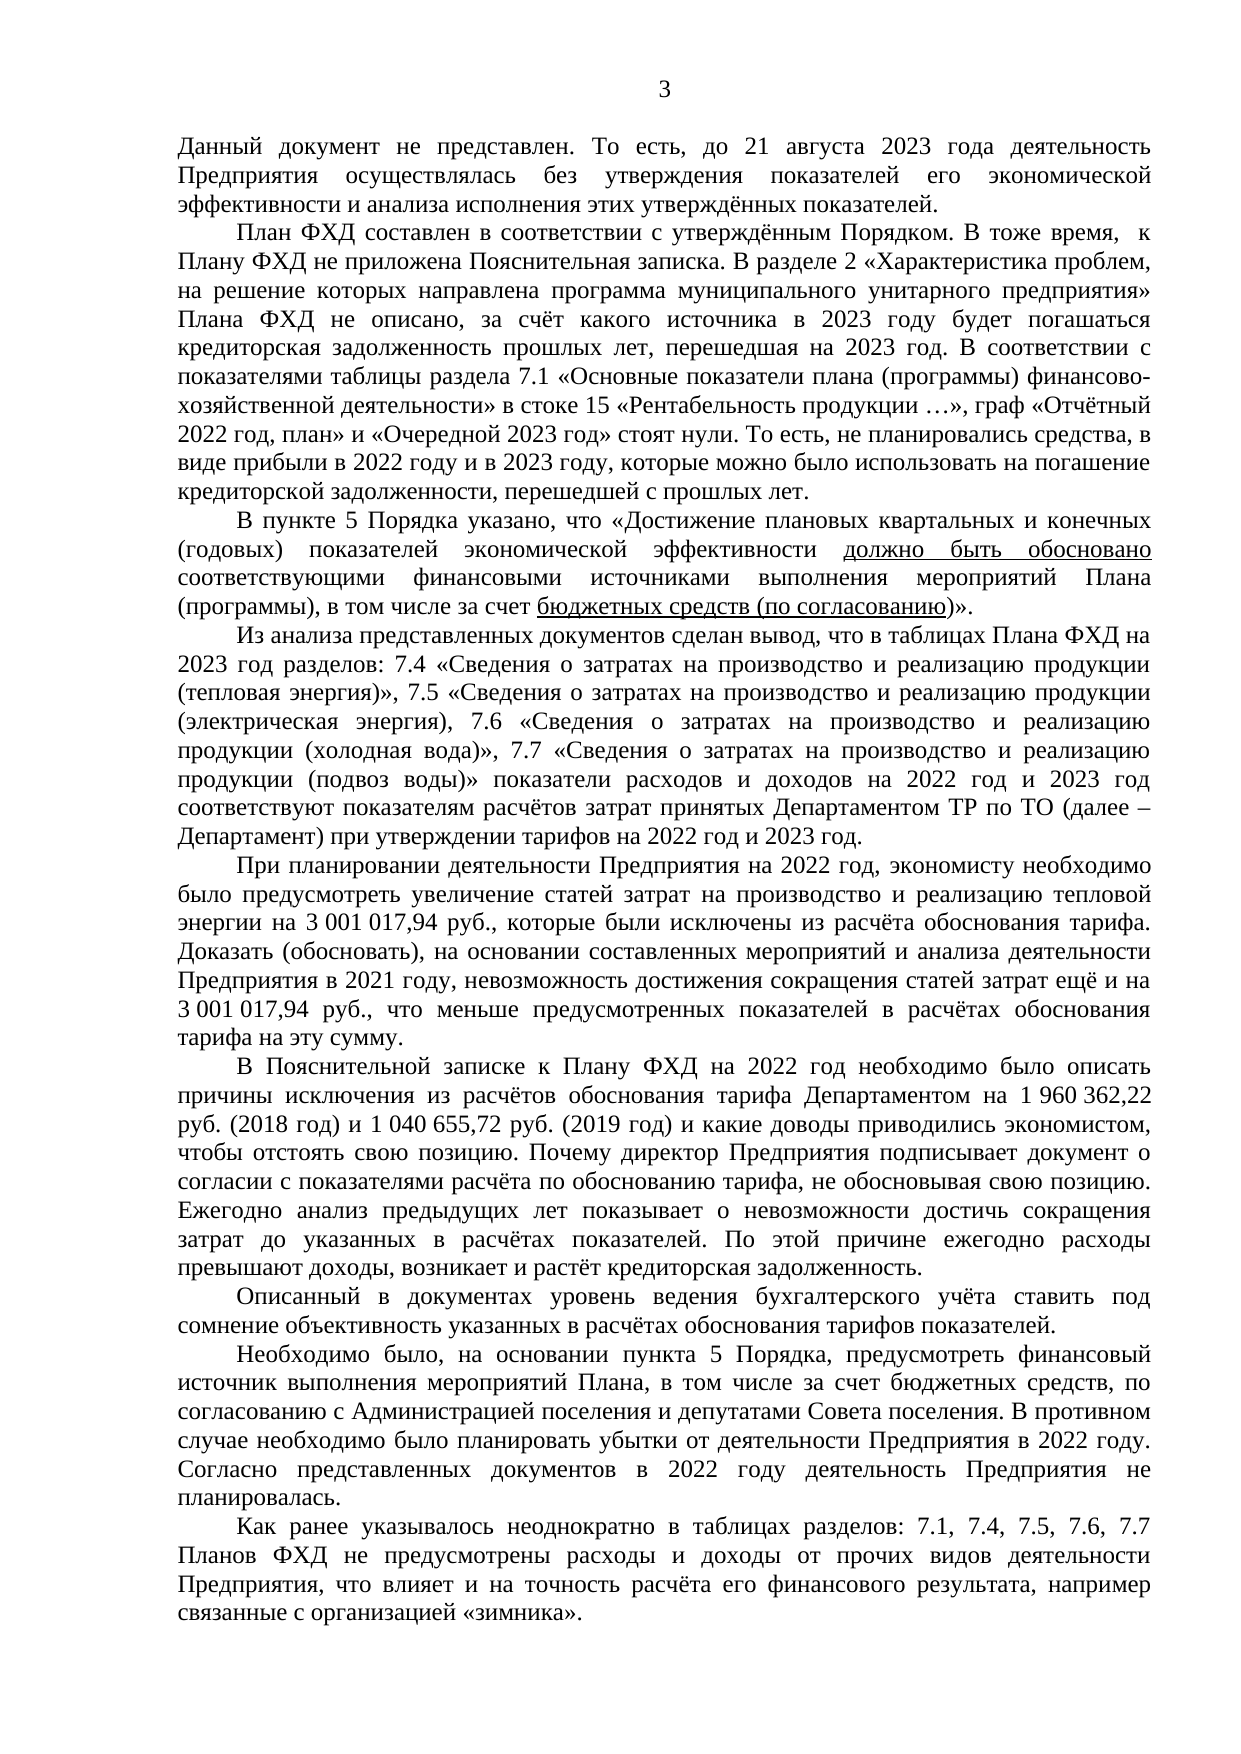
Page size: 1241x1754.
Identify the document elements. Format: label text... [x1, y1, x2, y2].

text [177, 131, 1152, 217]
text В Пояснительной записке к Плану ФХД на 2022 год необходимо было описать причины исключения из расчётов обоснования тарифа Департаментом на 1 960 362,22 руб. (2018 год) и 1 040 655,72 руб. (2019 год) и какие доводы приводились экономистом, чтобы отстоять свою позицию. Почему директор Предприятия подписывает документ о согласии с показателями расчёта по обоснованию тарифа, не обосновывая свою позицию. Ежегодно анализ предыдущих лет показывает о невозможности достичь сокращения затрат до указанных в расчётах показателей. По этой причине ежегодно расходы превышают доходы, возникает и растёт кредиторская задолженность. [177, 1051, 1152, 1281]
text Описанный в документах уровень ведения бухгалтерского учёта ставить под сомнение объективность указанных в расчётах обоснования тарифов показателей. [177, 1281, 1152, 1339]
text Как ранее указывалось неоднократно в таблицах разделов: 7.1, 7.4, 7.5, 7.6, 7.7 Планов ФХД не предусмотрены расходы и доходы от прочих видов деятельности Предприятия, что влияет и на точность расчёта его финансового результата, например связанные с организацией «зимника». [177, 1511, 1152, 1626]
text При планировании деятельности Предприятия на 2022 год, экономисту необходимо было предусмотреть увеличение статей затрат на производство и реализацию тепловой энергии на 3 001 017,94 руб., которые были исключены из расчёта обоснования тарифа. Доказать (обосновать), на основании составленных мероприятий и анализа деятельности Предприятия в 2021 году, невозможность достижения сокращения статей затрат ещё и на 3 001 017,94 руб., что меньше предусмотренных показателей в расчётах обоснования тарифа на эту сумму. [177, 850, 1152, 1051]
text В пункте 5 Порядка указано, что «Достижение плановых квартальных и конечных (годовых) показателей экономической эффективности должно быть обосновано соответствующими финансовыми источниками выполнения мероприятий Плана (программы), в том числе за счет бюджетных средств (по согласованию)». [177, 505, 1152, 620]
text План ФХД составлен в соответствии с утверждённым Порядком. В тоже время, к Плану ФХД не приложена Пояснительная записка. В разделе 2 «Характеристика проблем, на решение которых направлена программа муниципального унитарного предприятия» Плана ФХД не описано, за счёт какого источника в 2023 году будет погашаться кредиторская задолженность прошлых лет, перешедшая на 2023 год. В соответствии с показателями таблицы раздела 7.1 «Основные показатели плана (программы) финансово-хозяйственной деятельности» в стоке 15 «Рентабельность продукции …», граф «Отчётный 2022 год, план» и «Очередной 2023 год» стоят нули. То есть, не планировались средства, в виде прибыли в 2022 году и в 2023 году, которые можно было использовать на погашение кредиторской задолженности, перешедшей с прошлых лет. [177, 217, 1152, 505]
text Необходимо было, на основании пункта 5 Порядка, предусмотреть финансовый источник выполнения мероприятий Плана, в том числе за счет бюджетных средств, по согласованию с Администрацией поселения и депутатами Совета поселения. В противном случае необходимо было планировать убытки от деятельности Предприятия в 2022 году. Согласно представленных документов в 2022 году деятельность Предприятия не планировалась. [177, 1339, 1152, 1511]
text Из анализа представленных документов сделан вывод, что в таблицах Плана ФХД на 2023 год разделов: 7.4 «Сведения о затратах на производство и реализацию продукции (тепловая энергия)», 7.5 «Сведения о затратах на производство и реализацию продукции (электрическая энергия), 7.6 «Сведения о затратах на производство и реализацию продукции (холодная вода)», 7.7 «Сведения о затратах на производство и реализацию продукции (подвоз воды)» показатели расходов и доходов на 2022 год и 2023 год соответствуют показателям расчётов затрат принятых Департаментом ТР по ТО (далее – Департамент) при утверждении тарифов на 2022 год и 2023 год. [177, 620, 1152, 850]
